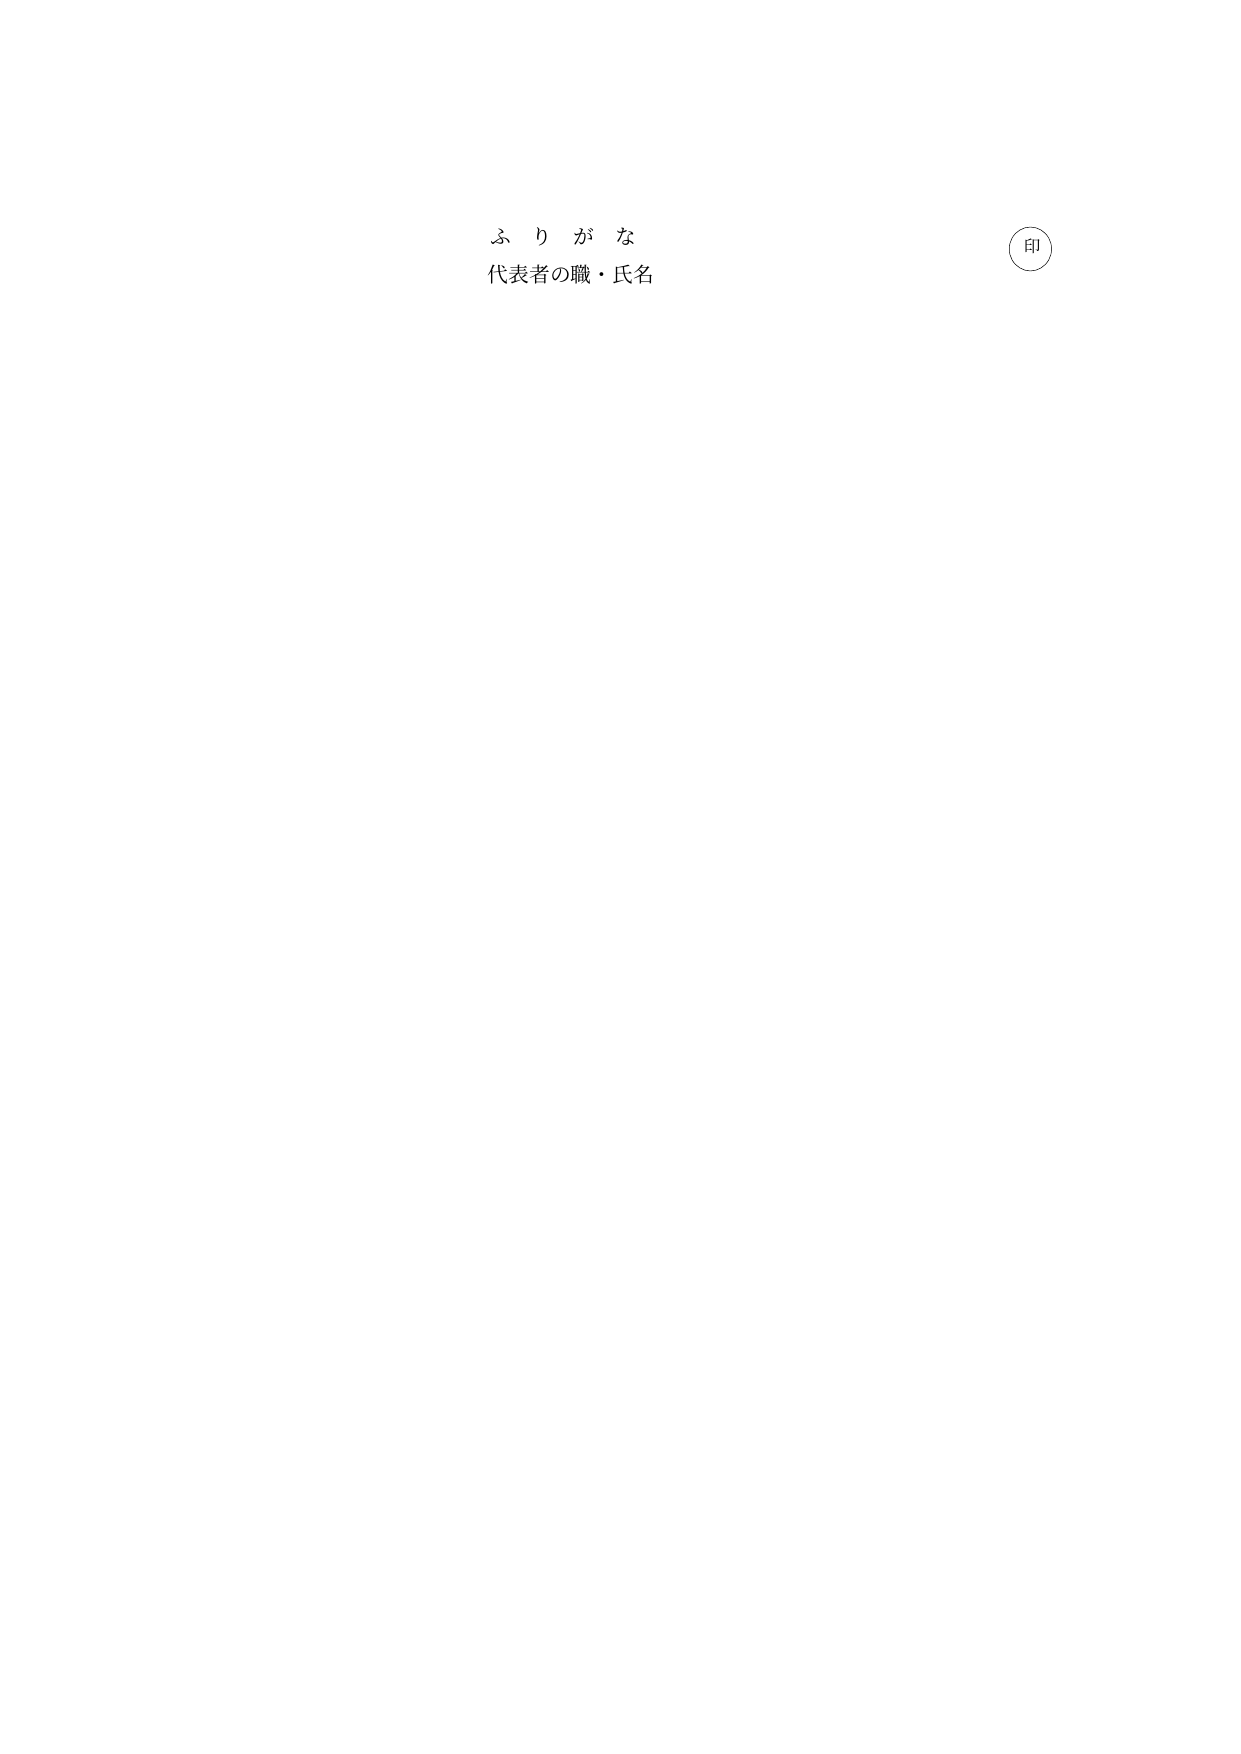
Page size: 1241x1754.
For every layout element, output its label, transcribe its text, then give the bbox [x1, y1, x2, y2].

text ふ り が な [177, 217, 1063, 254]
text 代表者の職・氏名 [487, 254, 1063, 292]
